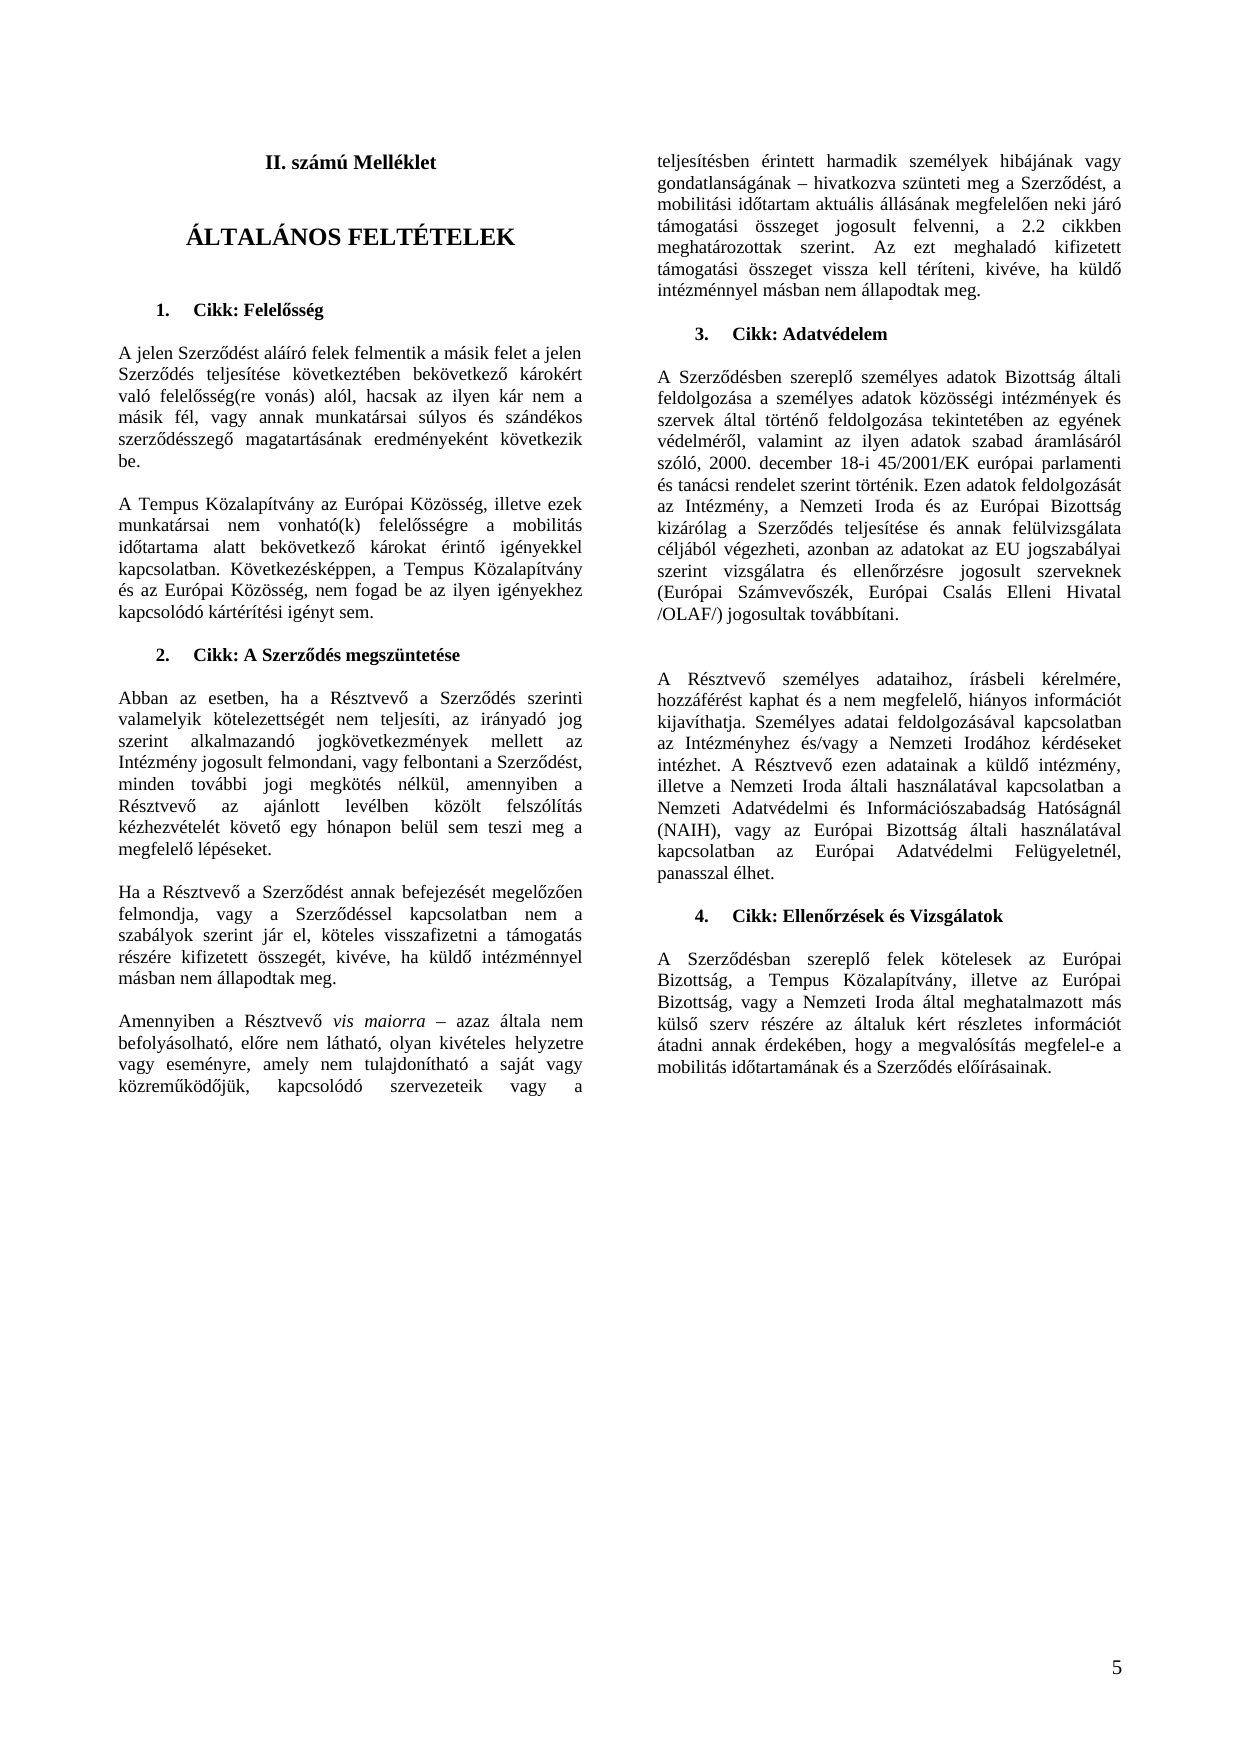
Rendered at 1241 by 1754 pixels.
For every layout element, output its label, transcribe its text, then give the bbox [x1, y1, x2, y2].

text A jelen Szerződést aláíró felek felmentik a másik felet a jelen Szerződés teljesítése következtében bekövetkező károkért való felelősség(re vonás) alól, hacsak az ilyen kár nem a másik fél, vagy annak munkatársai súlyos és szándékos szerződésszegő magatartásának eredményeként következik be. [118, 342, 583, 471]
text Abban az esetben, ha a Résztvevő a Szerződés szerinti valamelyik kötelezettségét nem teljesíti, az irányadó jog szerint alkalmazandó jogkövetkezmények mellett az Intézmény jogosult felmondani, vagy felbontani a Szerződést, minden további jogi megkötés nélkül, amennyiben a Résztvevő az ajánlott levélben közölt felszólítás kézhezvételét követő egy hónapon belül sem teszi meg a megfelelő lépéseket. [118, 687, 583, 859]
text A Tempus Közalapítvány az Európai Közösség, illetve ezek munkatársai nem vonható(k) felelősségre a mobilitás időtartama alatt bekövetkező károkat érintő igényekkel kapcsolatban. Következésképpen, a Tempus Közalapítvány és az Európai Közösség, nem fogad be az ilyen igényekhez kapcsolódó kártérítési igényt sem. [118, 493, 583, 622]
text A Szerződésban szereplő felek kötelesek az Európai Bizottság, a Tempus Közalapítvány, illetve az Európai Bizottság, vagy a Nemzeti Iroda által meghatalmazott más külső szerv részére az általuk kért részletes információt átadni annak érdekében, hogy a megvalósítás megfelel-e a mobilitás időtartamának és a Szerződés előírásainak. [657, 948, 1122, 1077]
text A Résztvevő személyes adataihoz, írásbeli kérelmére, hozzáférést kaphat és a nem megfelelő, hiányos információt kijavíthatja. Személyes adatai feldolgozásával kapcsolatban az Intézményhez és/vagy a Nemzeti Irodához kérdéseket intézhet. A Résztvevő ezen adatainak a küldő intézmény, illetve a Nemzeti Iroda általi használatával kapcsolatban a Nemzeti Adatvédelmi és Információszabadság Hatóságnál (NAIH), vagy az Európai Bizottság általi használatával kapcsolatban az Európai Adatvédelmi Felügyeletnél, panasszal élhet. [657, 667, 1122, 883]
text ÁLTALÁNOS FELTÉTELEK [118, 222, 583, 251]
text Amennyiben a Résztvevő vis maiorra – azaz általa nem befolyásolható, előre nem látható, olyan kivételes helyzetre vagy eseményre, amely nem tulajdonítható a saját vagy közreműködőjük, kapcsolódó szervezeteik vagy a teljesítésben érintett harmadik személyek hibájának vagy gondatlanságának – hivatkozva szünteti meg a Szerződést, a mobilitási időtartam aktuális állásának megfelelően neki járó támogatási összeget jogosult felvenni, a 2.2 cikkben meghatározottak szerint. Az ezt meghaladó kifizetett támogatási összeget vissza kell téríteni, kivéve, ha küldő intézménnyel másban nem állapodtak meg. [657, 150, 1122, 301]
text II. számú Melléklet [118, 150, 583, 174]
list Cikk: Ellenőrzések és Vizsgálatok [694, 905, 1122, 926]
list Cikk: Felelősség [156, 299, 583, 320]
text A Szerződésben szereplő személyes adatok Bizottság általi feldolgozása a személyes adatok közösségi intézmények és szervek által történő feldolgozása tekintetében az egyének védelméről, valamint az ilyen adatok szabad áramlásáról szóló, 2000. december 18-i 45/2001/EK európai parlamenti és tanácsi rendelet szerint történik. Ezen adatok feldolgozását az Intézmény, a Nemzeti Iroda és az Európai Bizottság kizárólag a Szerződés teljesítése és annak felülvizsgálata céljából végezheti, azonban az adatokat az EU jogszabályai szerint vizsgálatra és ellenőrzésre jogosult szerveknek (Európai Számvevőszék, Európai Csalás Elleni Hivatal /OLAF/) jogosultak továbbítani. [657, 366, 1122, 624]
text Ha a Résztvevő a Szerződést annak befejezését megelőzően felmondja, vagy a Szerződéssel kapcsolatban nem a szabályok szerint jár el, köteles visszafizetni a támogatás részére kifizetett összegét, kivéve, ha küldő intézménnyel másban nem állapodtak meg. [118, 881, 583, 989]
text Amennyiben a Résztvevő vis maiorra – azaz általa nem befolyásolható, előre nem látható, olyan kivételes helyzetre vagy eseményre, amely nem tulajdonítható a saját vagy közreműködőjük, kapcsolódó szervezeteik vagy a teljesítésben érintett harmadik személyek hibájának vagy gondatlanságának – hivatkozva szünteti meg a Szerződést, a mobilitási időtartam aktuális állásának megfelelően neki járó támogatási összeget jogosult felvenni, a 2.2 cikkben meghatározottak szerint. Az ezt meghaladó kifizetett támogatási összeget vissza kell téríteni, kivéve, ha küldő intézménnyel másban nem állapodtak meg. [118, 1010, 583, 1096]
list Cikk: A Szerződés megszüntetése [156, 644, 583, 665]
list Cikk: Adatvédelem [694, 322, 1122, 344]
